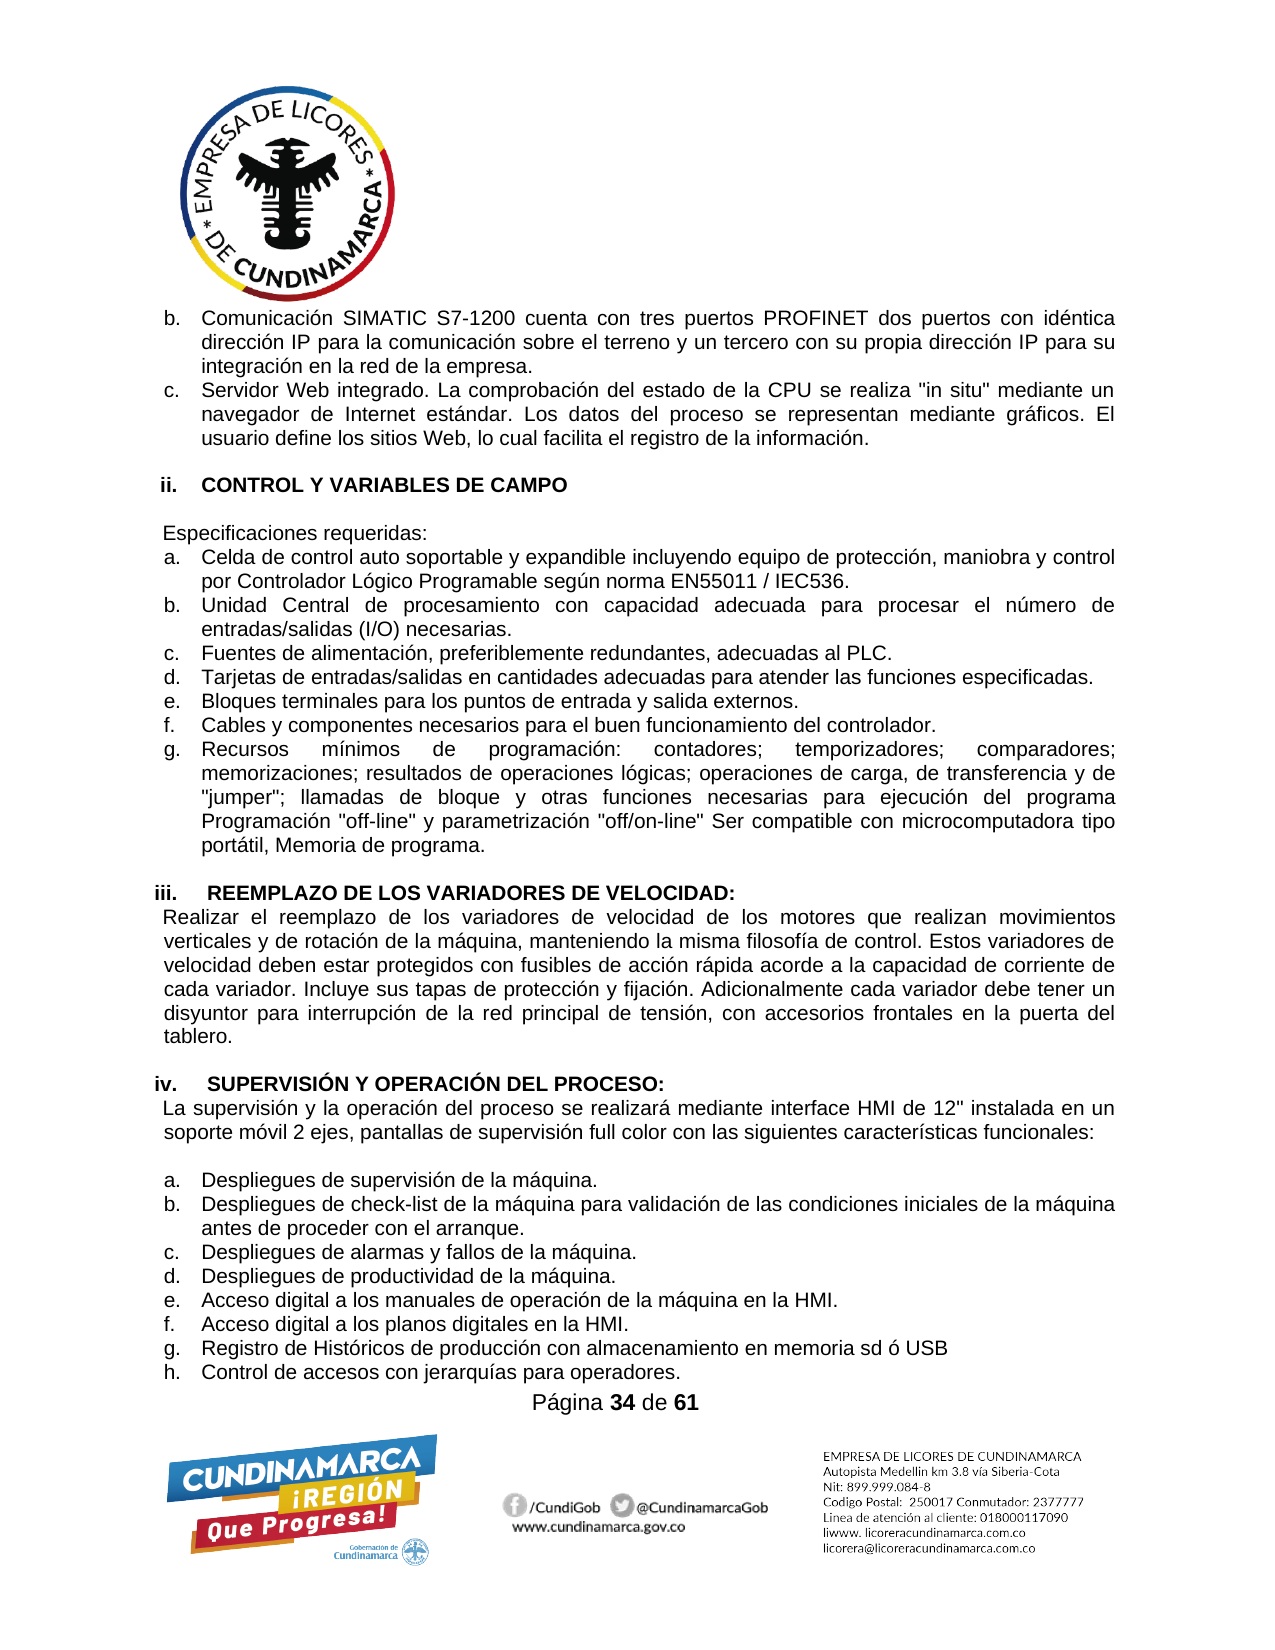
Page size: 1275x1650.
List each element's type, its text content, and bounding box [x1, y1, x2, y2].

list Servidor Web integrado. La comprobación del estado de la CPU se realiza "in situ" mediante un navegador de Internet estándar. Los datos del proceso se representan mediante gráficos. El usuario define los sitios Web, lo cual facilita el registro de la información. [163, 377, 1117, 449]
list Bloques terminales para los puntos de entrada y salida externos. [163, 689, 1117, 713]
list Unidad Central de procesamiento con capacidad adecuada para procesar el número de entradas/salidas (I/O) necesarias. [163, 593, 1117, 641]
picture [162, 75, 409, 305]
list Fuentes de alimentación, preferiblemente redundantes, adecuadas al PLC. [163, 641, 1117, 665]
list Despliegues de supervisión de la máquina. [163, 1168, 1117, 1192]
picture [162, 1415, 1084, 1572]
list Despliegues de productividad de la máquina. [163, 1264, 1117, 1288]
list Comunicación SIMATIC S7-1200 cuenta con tres puertos PROFINET dos puertos con idéntica dirección IP para la comunicación sobre el terreno y un tercero con su propia dirección IP para su integración en la red de la empresa. [163, 306, 1117, 377]
text Realizar el reemplazo de los variadores de velocidad de los motores que realizan movimientos verticales y de rotación de la máquina, manteniendo la misma filosofía de control. Estos variadores de velocidad deben estar protegidos con fusibles de acción rápida acorde a la capacidad de corriente de cada variador. Incluye sus tapas de protección y fijación. Adicionalmente cada variador debe tener un disyuntor para interrupción de la red principal de tensión, con accesorios frontales en la puerta del tablero. [162, 904, 1117, 1048]
list Tarjetas de entradas/salidas en cantidades adecuadas para atender las funciones especificadas. [163, 665, 1117, 689]
list Acceso digital a los planos digitales en la HMI. [163, 1312, 1117, 1336]
list Despliegues de check-list de la máquina para validación de las condiciones iniciales de la máquina antes de proceder con el arranque. [163, 1192, 1117, 1240]
list Cables y componentes necesarios para el buen funcionamiento del controlador. [163, 713, 1117, 737]
text Especificaciones requeridas: [162, 521, 1117, 545]
list Registro de Históricos de producción con almacenamiento en memoria sd ó USB [163, 1336, 1117, 1360]
list CONTROL Y VARIABLES DE CAMPO [177, 473, 1117, 497]
list Celda de control auto soportable y expandible incluyendo equipo de protección, maniobra y control por Controlador Lógico Programable según norma EN55011 / IEC536. [163, 545, 1117, 593]
list REEMPLAZO DE LOS VARIADORES DE VELOCIDAD: [177, 881, 1117, 904]
text La supervisión y la operación del proceso se realizará mediante interface HMI de 12" instalada en un soporte móvil 2 ejes, pantallas de supervisión full color con las siguientes características funcionales: [162, 1096, 1117, 1144]
list Acceso digital a los manuales de operación de la máquina en la HMI. [163, 1288, 1117, 1312]
list SUPERVISIÓN Y OPERACIÓN DEL PROCESO: [177, 1072, 1117, 1096]
list Recursos mínimos de programación: contadores; temporizadores; comparadores; memorizaciones; resultados de operaciones lógicas; operaciones de carga, de transferencia y de "jumper"; llamadas de bloque y otras funciones necesarias para ejecución del programa Programación "off-line" y parametrización "off/on-line" Ser compatible con microcomputadora tipo portátil, Memoria de programa. [163, 737, 1117, 857]
list Despliegues de alarmas y fallos de la máquina. [163, 1240, 1117, 1264]
list Control de accesos con jerarquías para operadores. [163, 1360, 1117, 1384]
